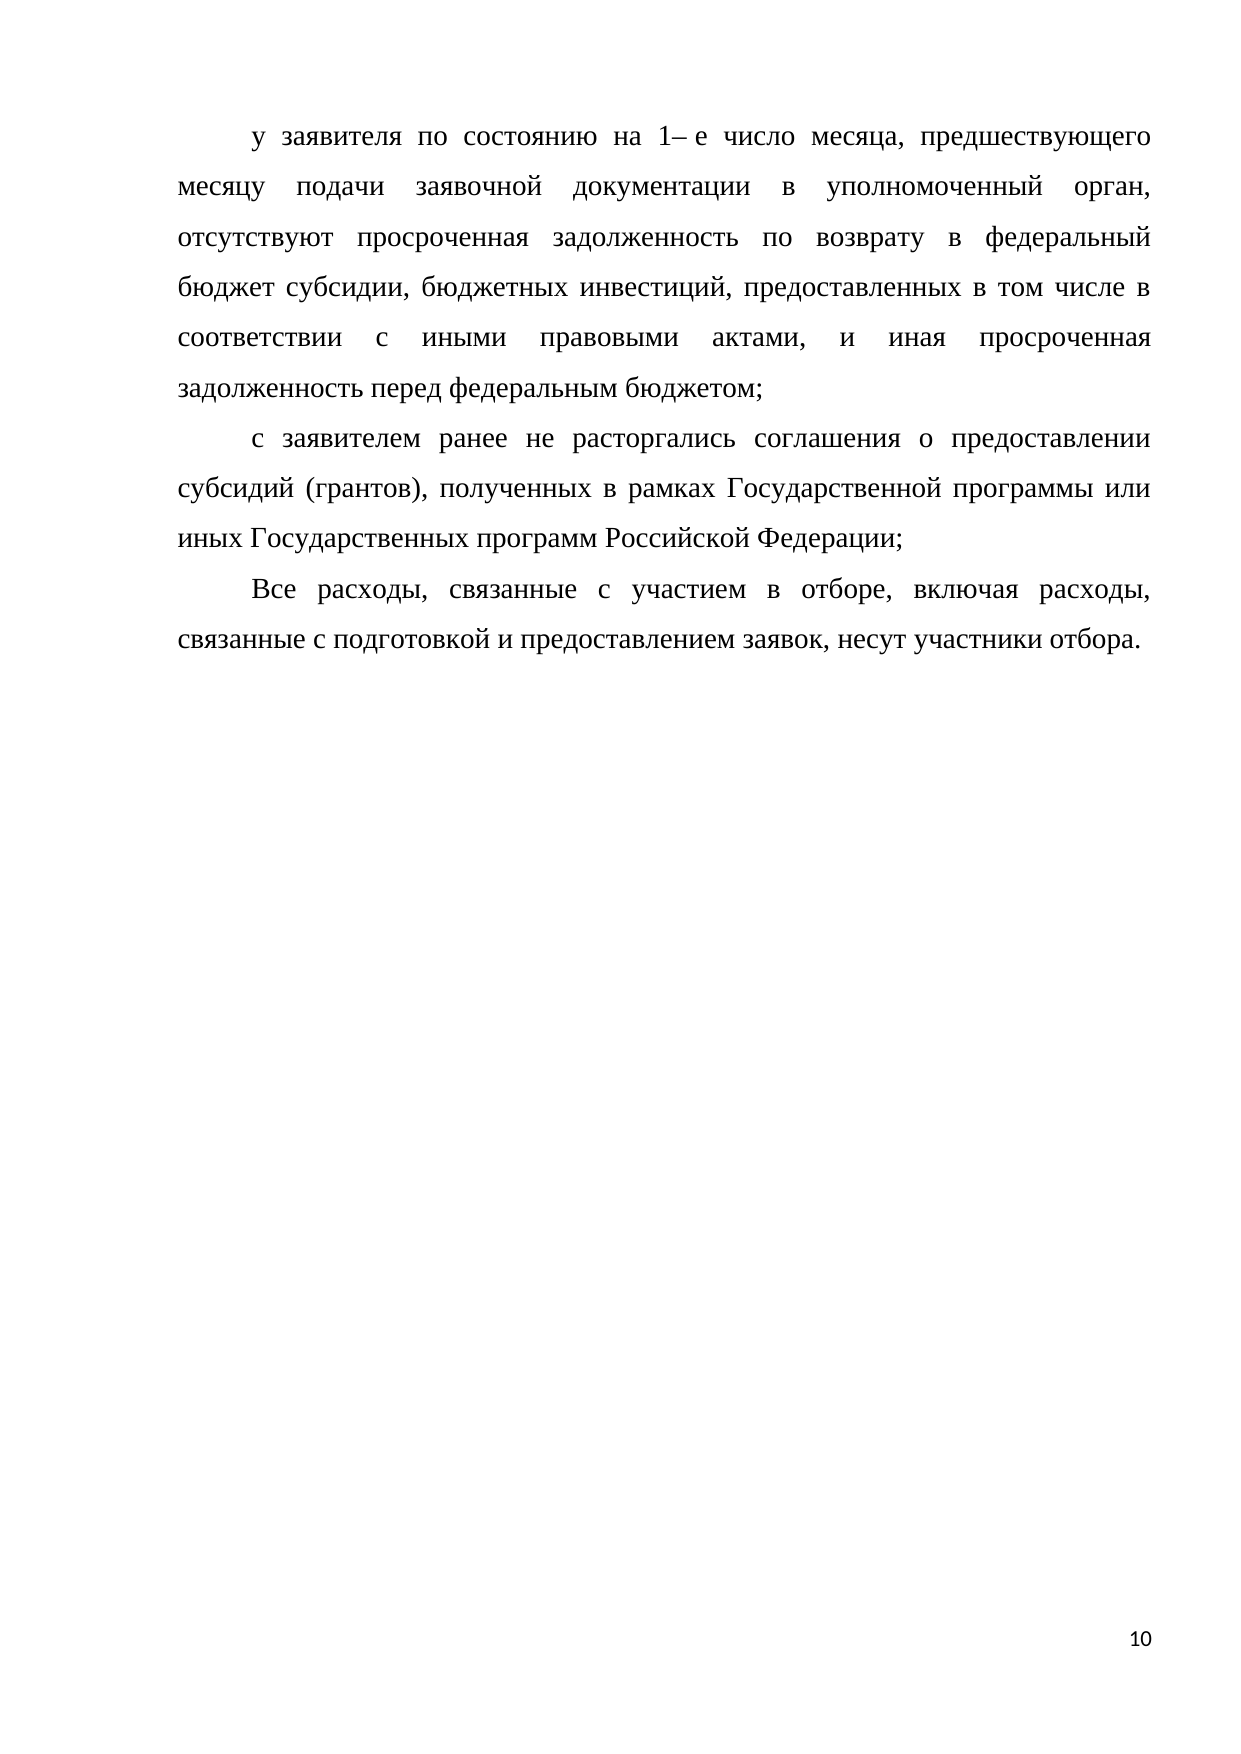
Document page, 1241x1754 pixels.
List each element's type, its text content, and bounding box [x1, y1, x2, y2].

text с заявителем ранее не расторгались соглашения о предоставлении субсидий (грантов), полученных в рамках Государственной программы или иных Государственных программ Российской Федерации; [177, 420, 1152, 554]
text у заявителя по состоянию на 1– е число месяца, предшествующего месяцу подачи заявочной документации в уполномоченный орган, отсутствуют просроченная задолженность по возврату в федеральный бюджет субсидии, бюджетных инвестиций, предоставленных в том числе в соответствии с иными правовыми актами, и иная просроченная задолженность перед федеральным бюджетом; [177, 118, 1152, 403]
text Все расходы, связанные с участием в отборе, включая расходы, связанные с подготовкой и предоставлением заявок, несут участники отбора. [177, 571, 1152, 655]
